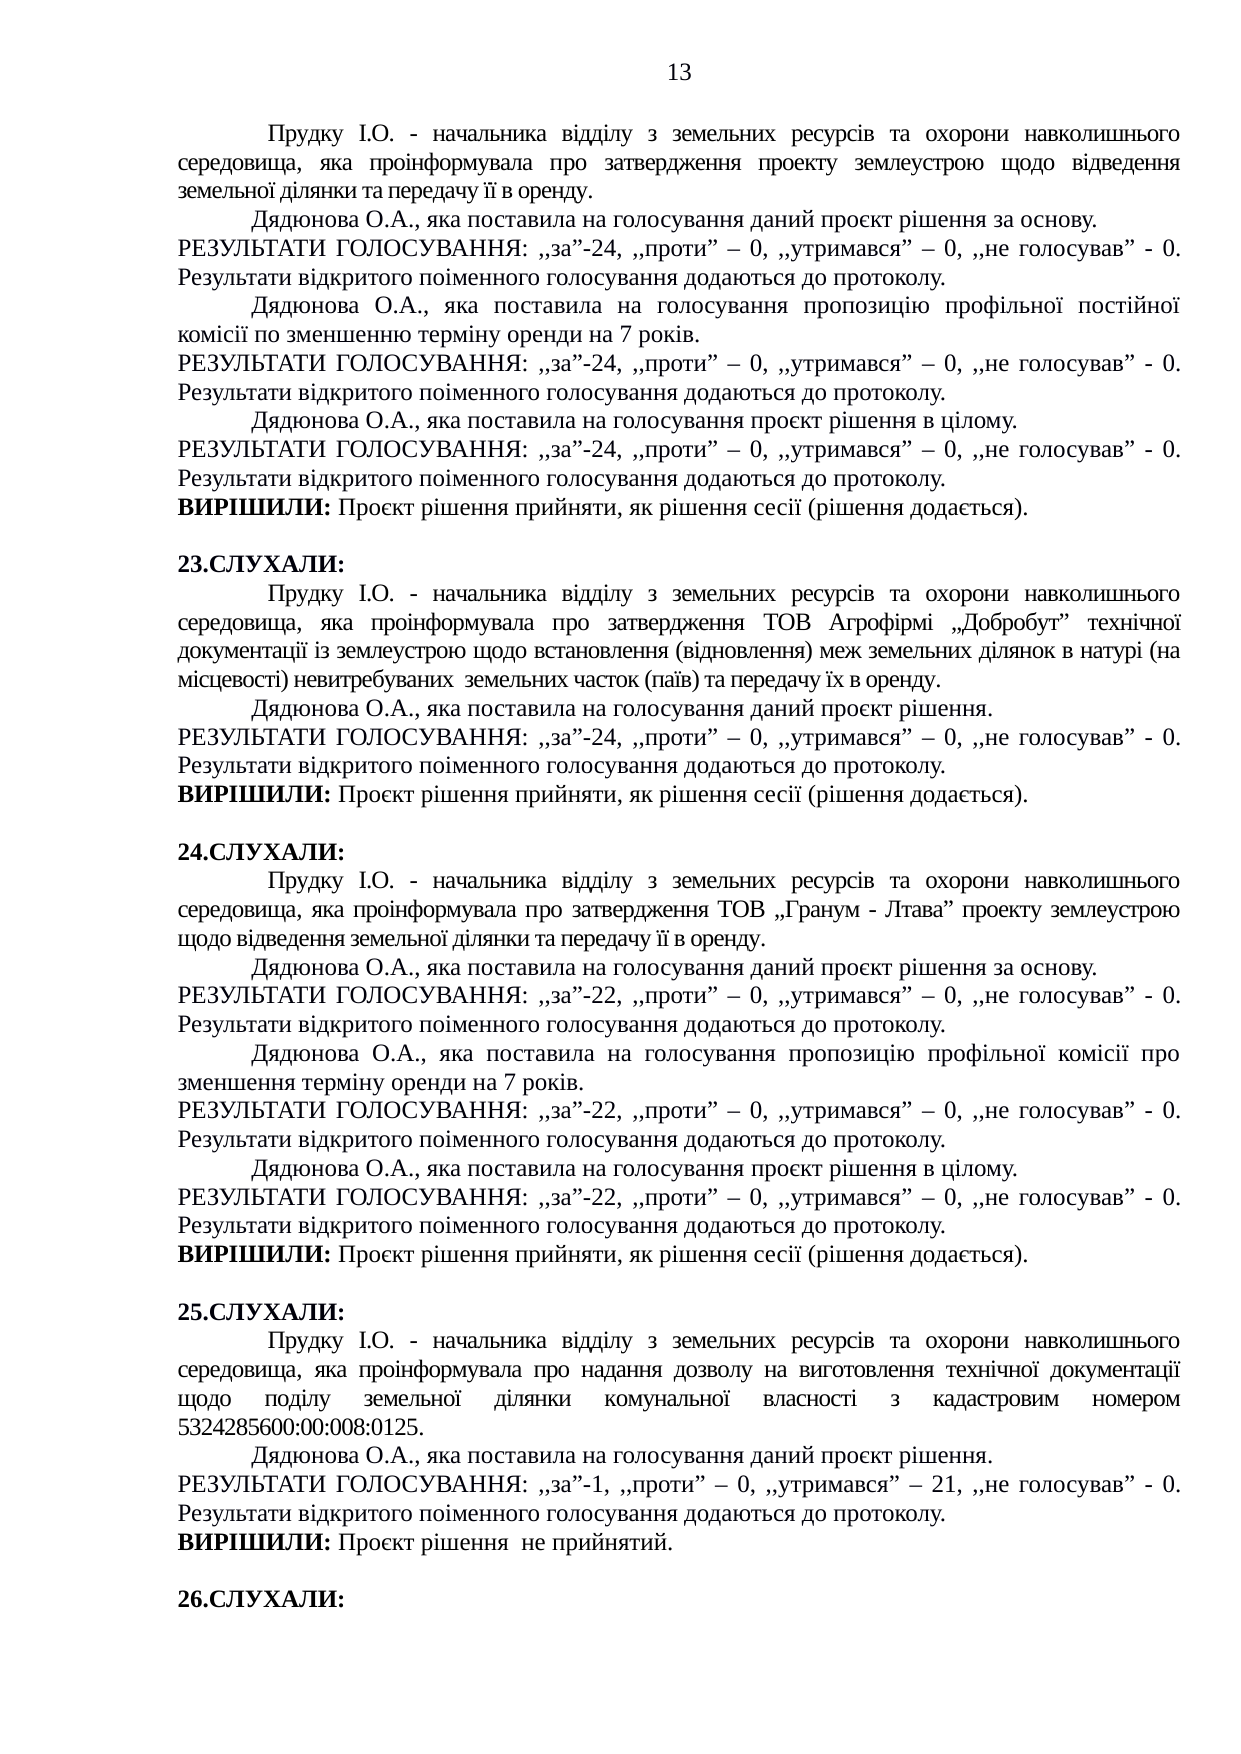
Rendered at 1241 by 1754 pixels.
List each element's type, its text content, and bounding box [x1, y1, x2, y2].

text Прудку І.О. - начальника відділу з земельних ресурсів та охорони навколишнього середовища, яка проінформувала про затвердження проекту землеустрою щодо відведення земельної ділянки та передачу її в оренду. [177, 118, 1181, 204]
text 24.СЛУХАЛИ: [177, 837, 1181, 866]
text ВИРІШИЛИ: Проєкт рішення прийняти, як рішення сесії (рішення додається). [177, 1239, 1181, 1268]
text Дядюнова О.А., яка поставила на голосування пропозицію профільної комісії про зменшення терміну оренди на 7 років. [177, 1038, 1181, 1096]
text Дядюнова О.А., яка поставила на голосування даний проєкт рішення за основу. [177, 952, 1181, 981]
text Дядюнова О.А., яка поставила на голосування проєкт рішення в цілому. [177, 406, 1181, 434]
text РЕЗУЛЬТАТИ ГОЛОСУВАННЯ: ,,за”-24, ,,проти” – 0, ,,утримався” – 0, ,,не голосував” - 0. Результати відкритого поіменного голосування додаються до протоколу. [177, 722, 1181, 779]
text Дядюнова О.А., яка поставила на голосування даний проєкт рішення за основу. [177, 204, 1181, 233]
text ВИРІШИЛИ: Проєкт рішення прийняти, як рішення сесії (рішення додається). [177, 779, 1181, 808]
text Дядюнова О.А., яка поставила на голосування даний проєкт рішення. [177, 693, 1181, 722]
text 25.СЛУХАЛИ: [177, 1297, 1181, 1326]
text Прудку І.О. - начальника відділу з земельних ресурсів та охорони навколишнього середовища, яка проінформувала про затвердження ТОВ Агрофірмі ,,Добробут” технічної документації із землеустрою щодо встановлення (відновлення) меж земельних ділянок в натурі (на місцевості) невитребуваних земельних часток (паїв) та передачу їх в оренду. [177, 578, 1181, 693]
text Прудку І.О. - начальника відділу з земельних ресурсів та охорони навколишнього середовища, яка проінформувала про надання дозволу на виготовлення технічної документації щодо поділу земельної ділянки комунальної власності з кадастровим номером 5324285600:00:008:0125. [177, 1326, 1181, 1441]
text ВИРІШИЛИ: Проєкт рішення прийняти, як рішення сесії (рішення додається). [177, 492, 1181, 521]
text Дядюнова О.А., яка поставила на голосування проєкт рішення в цілому. [177, 1153, 1181, 1182]
text РЕЗУЛЬТАТИ ГОЛОСУВАННЯ: ,,за”-1, ,,проти” – 0, ,,утримався” – 21, ,,не голосував” - 0. Результати відкритого поіменного голосування додаються до протоколу. [177, 1469, 1181, 1527]
text 23.СЛУХАЛИ: [177, 549, 1181, 578]
text РЕЗУЛЬТАТИ ГОЛОСУВАННЯ: ,,за”-24, ,,проти” – 0, ,,утримався” – 0, ,,не голосував” - 0. Результати відкритого поіменного голосування додаються до протоколу. [177, 233, 1181, 291]
text Прудку І.О. - начальника відділу з земельних ресурсів та охорони навколишнього середовища, яка проінформувала про затвердження ТОВ ,,Гранум - Лтава” проекту землеустрою щодо відведення земельної ділянки та передачу її в оренду. [177, 866, 1181, 952]
text РЕЗУЛЬТАТИ ГОЛОСУВАННЯ: ,,за”-24, ,,проти” – 0, ,,утримався” – 0, ,,не голосував” - 0. Результати відкритого поіменного голосування додаються до протоколу. [177, 434, 1181, 492]
text 26.СЛУХАЛИ: [177, 1584, 1181, 1613]
text РЕЗУЛЬТАТИ ГОЛОСУВАННЯ: ,,за”-24, ,,проти” – 0, ,,утримався” – 0, ,,не голосував” - 0. Результати відкритого поіменного голосування додаються до протоколу. [177, 348, 1181, 406]
text Дядюнова О.А., яка поставила на голосування пропозицію профільної постійної комісії по зменшенню терміну оренди на 7 років. [177, 291, 1181, 348]
text ВИРІШИЛИ: Проєкт рішення не прийнятий. [177, 1527, 1181, 1556]
text Дядюнова О.А., яка поставила на голосування даний проєкт рішення. [177, 1441, 1181, 1469]
